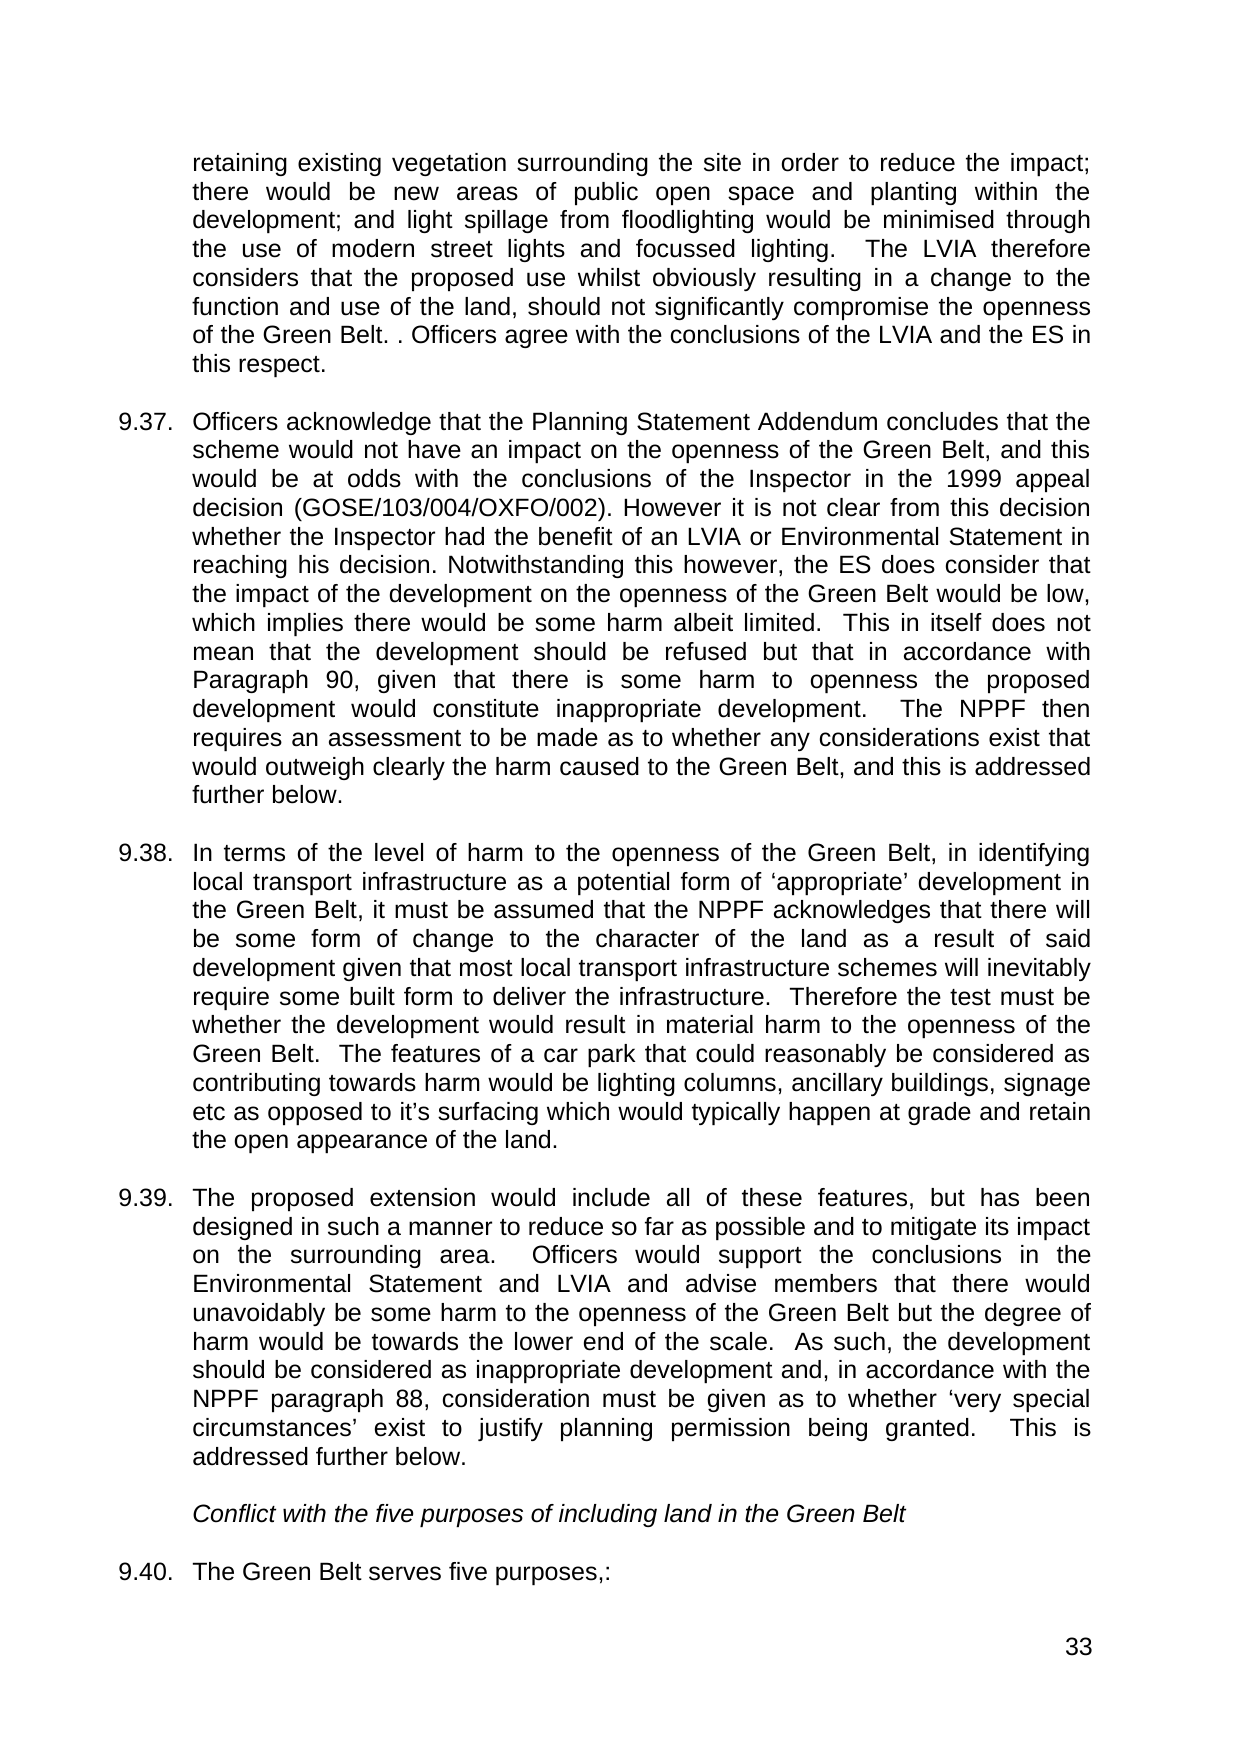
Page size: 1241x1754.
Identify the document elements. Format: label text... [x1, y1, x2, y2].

list The Green Belt serves five purposes,: [118, 1556, 1092, 1585]
list In terms of the level of harm to the openness of the Green Belt, in identifying local transport infrastructure as a potential form of ‘appropriate’ development in the Green Belt, it must be assumed that the NPPF acknowledges that there will be some form of change to the character of the land as a result of said development given that most local transport infrastructure schemes will inevitably require some built form to deliver the infrastructure. Therefore the test must be whether the development would result in material harm to the openness of the Green Belt. The features of a car park that could reasonably be considered as contributing towards harm would be lighting columns, ancillary buildings, signage etc as opposed to it’s surfacing which would typically happen at grade and retain the open appearance of the land. [118, 838, 1092, 1154]
list Officers acknowledge that the Planning Statement Addendum concludes that the scheme would not have an impact on the openness of the Green Belt, and this would be at odds with the conclusions of the Inspector in the 1999 appeal decision (GOSE/103/004/OXFO/002). However it is not clear from this decision whether the Inspector had the benefit of an LVIA or Environmental Statement in reaching his decision. Notwithstanding this however, the ES does consider that the impact of the development on the openness of the Green Belt would be low, which implies there would be some harm albeit limited. This in itself does not mean that the development should be refused but that in accordance with Paragraph 90, given that there is some harm to openness the proposed development would constitute inappropriate development. The NPPF then requires an assessment to be made as to whether any considerations exist that would outweigh clearly the harm caused to the Green Belt, and this is addressed further below. [118, 406, 1092, 809]
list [118, 148, 1092, 378]
list The proposed extension would include all of these features, but has been designed in such a manner to reduce so far as possible and to mitigate its impact on the surrounding area. Officers would support the conclusions in the Environmental Statement and LVIA and advise members that there would unavoidably be some harm to the openness of the Green Belt but the degree of harm would be towards the lower end of the scale. As such, the development should be considered as inappropriate development and, in accordance with the NPPF paragraph 88, consideration must be given as to whether ‘very special circumstances’ exist to justify planning permission being granted. This is addressed further below. [118, 1183, 1092, 1470]
text Conflict with the five purposes of including land in the Green Belt [192, 1499, 1092, 1528]
